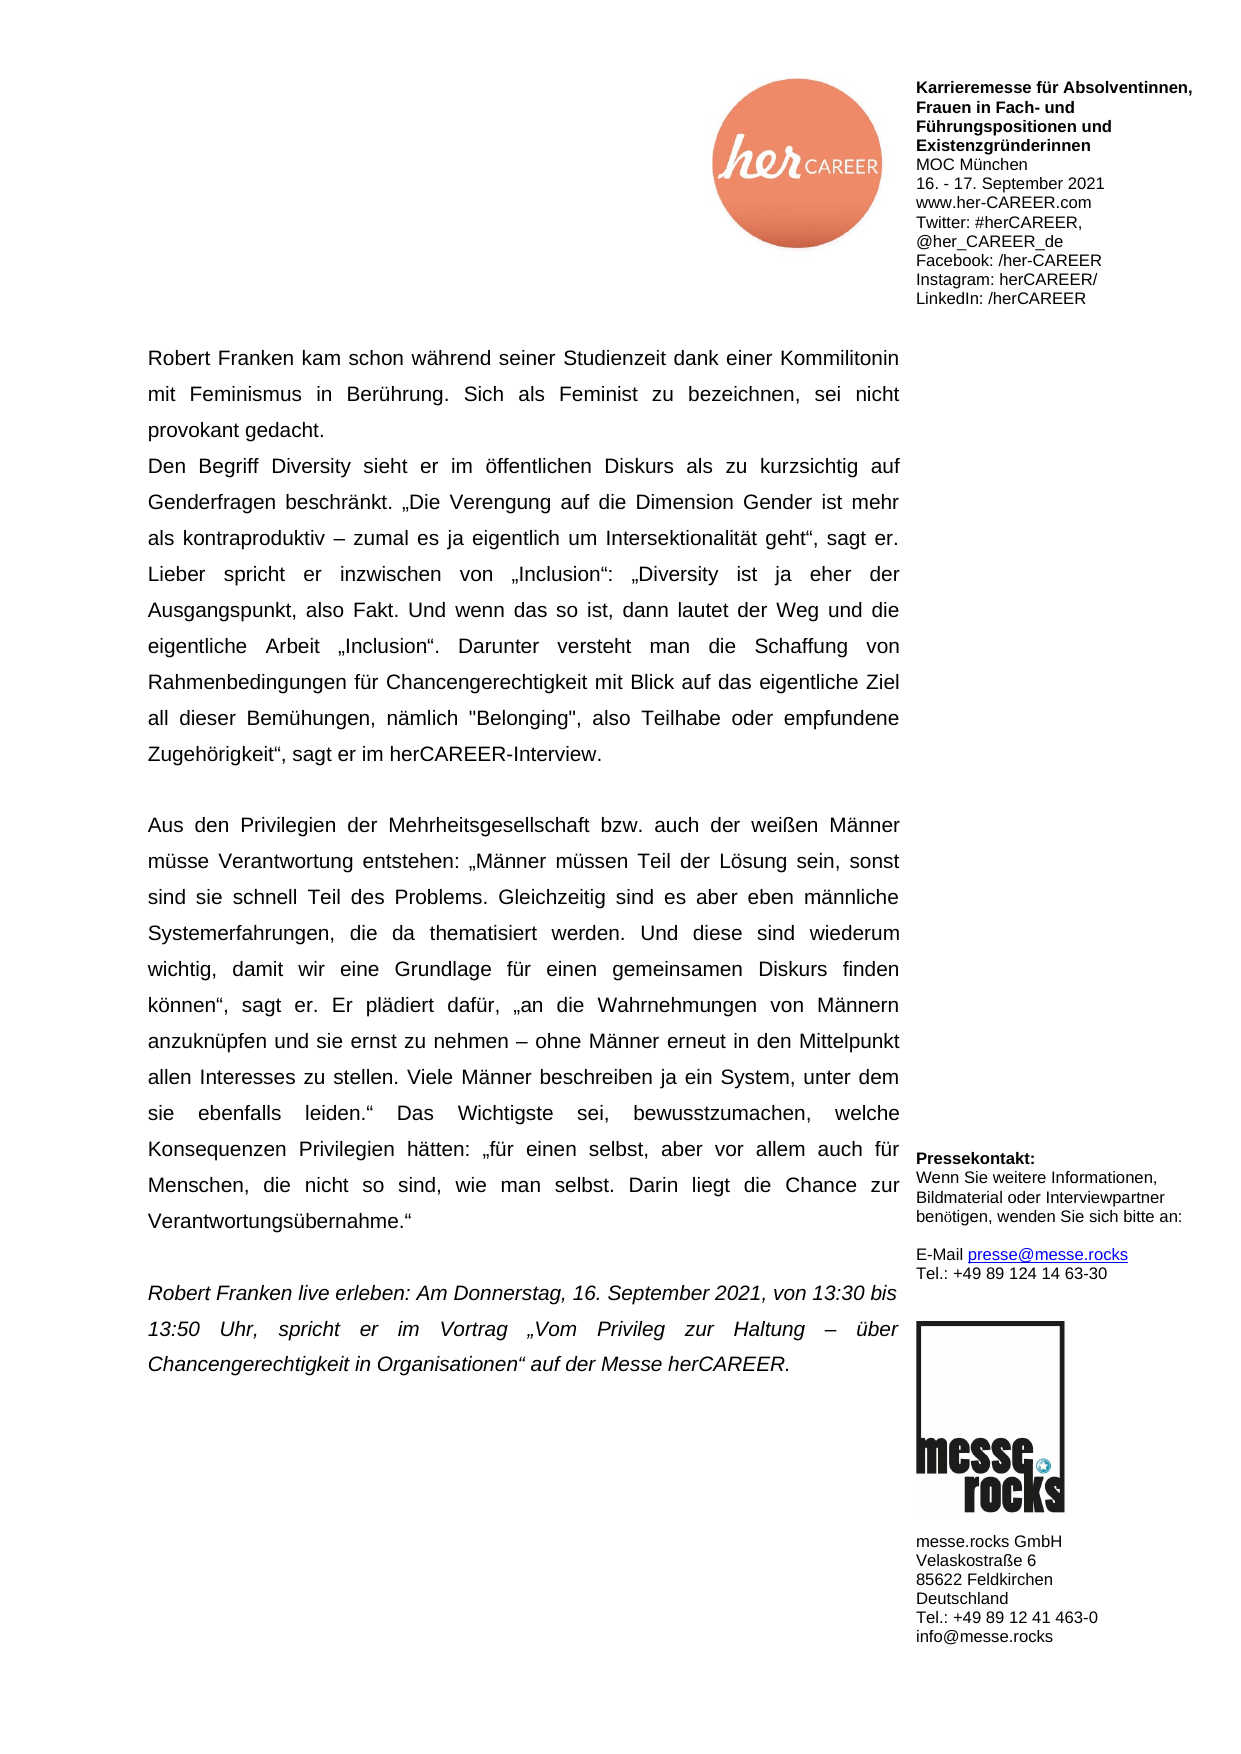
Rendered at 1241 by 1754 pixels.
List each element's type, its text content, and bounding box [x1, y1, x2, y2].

picture [915, 1321, 1066, 1513]
text Robert Franken live erleben: Am Donnerstag, 16. September 2021, von 13:30 bis 13:50 Uhr, spricht er im Vortrag „Vom Privileg zur Haltung – über Chancengerechtigkeit in Organisationen“ auf der Messe herCAREER. [148, 1280, 901, 1376]
text Robert Franken kam schon während seiner Studienzeit dank einer Kommilitonin mit Feminismus in Berührung. Sich als Feminist zu bezeichnen, sei nicht provokant gedacht. [148, 346, 901, 442]
picture [701, 67, 900, 266]
text Den Begriff Diversity sieht er im öffentlichen Diskurs als zu kurzsichtig auf Genderfragen beschränkt. „Die Verengung auf die Dimension Gender ist mehr als kontraproduktiv – zumal es ja eigentlich um Intersektionalität geht“, sagt er. Lieber spricht er inzwischen von „Inclusion“: „Diversity ist ja eher der Ausgangspunkt, also Fakt. Und wenn das so ist, dann lautet der Weg und die eigentliche Arbeit „Inclusion“. Darunter versteht man die Schaffung von Rahmenbedingungen für Chancengerechtigkeit mit Blick auf das eigentliche Ziel all dieser Bemühungen, nämlich "Belonging", also Teilhabe oder empfundene Zugehörigkeit“, sagt er im herCAREER-Interview. [148, 454, 901, 765]
text Aus den Privilegien der Mehrheitsgesellschaft bzw. auch der weißen Männer müsse Verantwortung entstehen: „Männer müssen Teil der Lösung sein, sonst sind sie schnell Teil des Problems. Gleichzeitig sind es aber eben männliche Systemerfahrungen, die da thematisiert werden. Und diese sind wiederum wichtig, damit wir eine Grundlage für einen gemeinsamen Diskurs finden können“, sagt er. Er plädiert dafür, „an die Wahrnehmungen von Männern anzuknüpfen und sie ernst zu nehmen – ohne Männer erneut in den Mittelpunkt allen Interesses zu stellen. Viele Männer beschreiben ja ein System, unter dem sie ebenfalls leiden.“ Das Wichtigste sei, bewusstzumachen, welche Konsequenzen Privilegien hätten: „für einen selbst, aber vor allem auch für Menschen, die nicht so sind, wie man selbst. Darin liegt die Chance zur Verantwortungsübernahme.“ [148, 813, 901, 1232]
